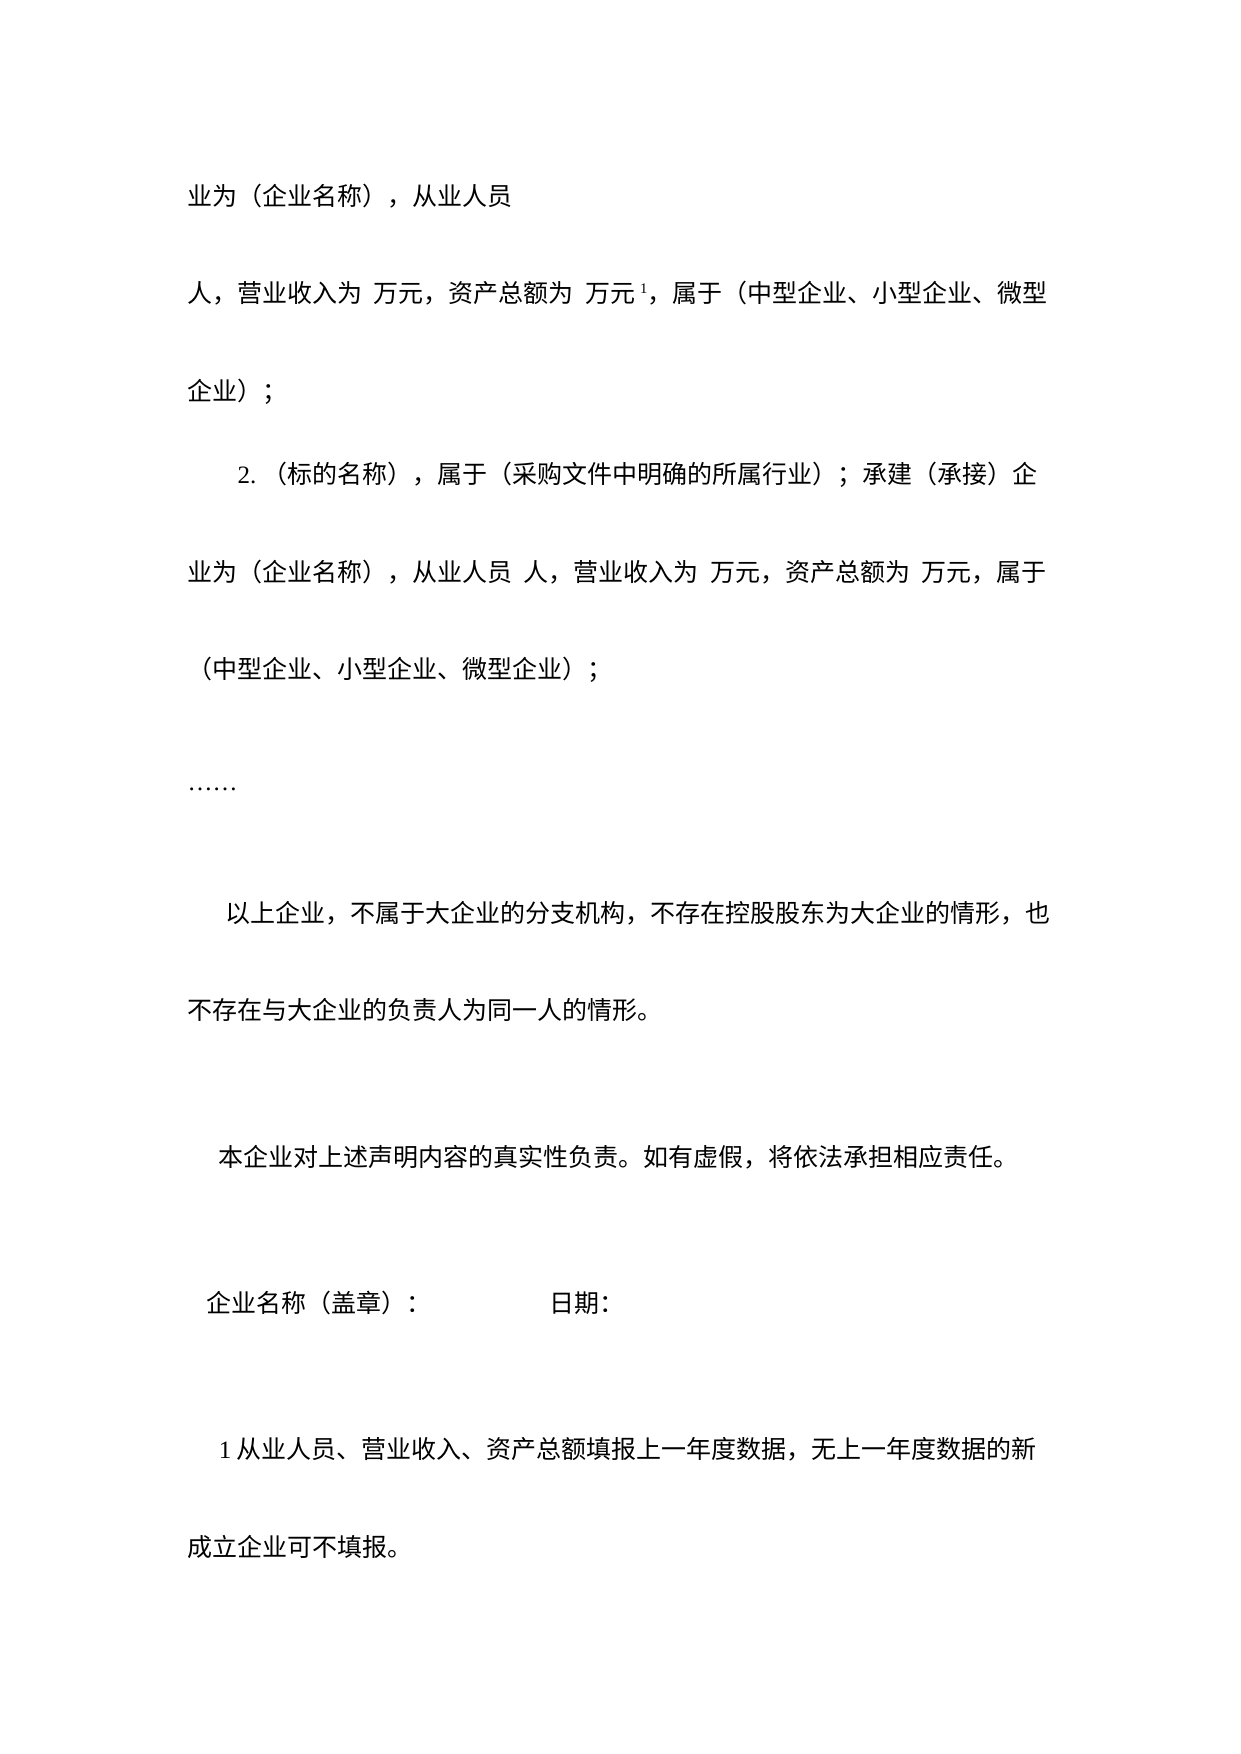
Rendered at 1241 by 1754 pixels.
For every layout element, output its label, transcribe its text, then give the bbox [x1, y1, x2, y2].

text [187, 162, 1053, 422]
text 2. （标的名称），属于（采购文件中明确的所属行业）；承建（承接）企业为（企业名称），从业人员 人，营业收入为 万元，资产总额为 万元，属于（中型企业、小型企业、微型企业）； …… 以上企业，不属于大企业的分支机构，不存在控股股东为大企业的情形，也不存在与大企业的负责人为同一人的情形。 本企业对上述声明内容的真实性负责。如有虚假，将依法承担相应责任。 企业名称（盖章）： 日期： 1从业人员、营业收入、资产总额填报上一年度数据，无上一年度数据的新成立企业可不填报。 [187, 440, 1053, 1578]
